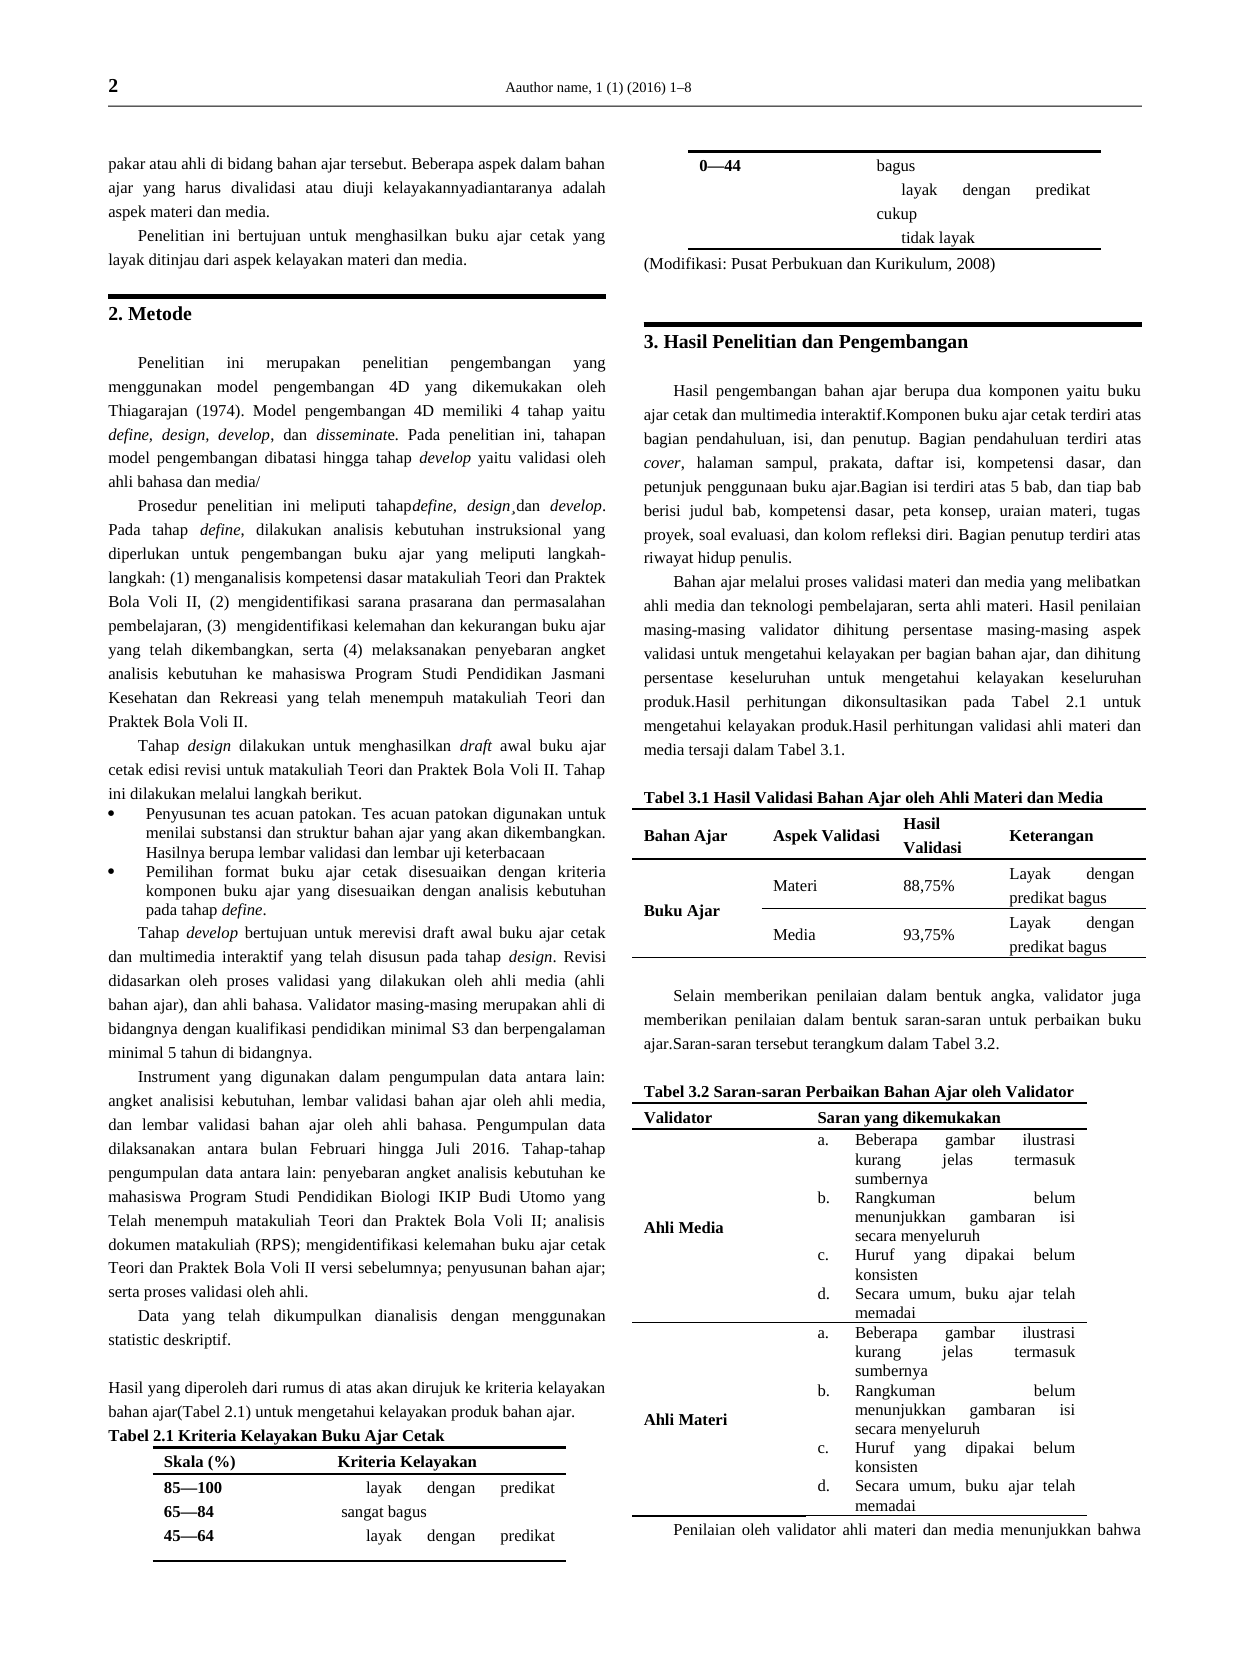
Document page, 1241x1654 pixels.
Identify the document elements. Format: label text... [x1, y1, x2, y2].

table_cell Buku Ajar [632, 860, 762, 957]
table_cell layak dengan predikat sangat bagus layak dengan predikat bagus layak dengan predikat cukup tidak layak [326, 1475, 566, 1560]
list Metode [108, 299, 606, 325]
table_header Aspek Validasi [762, 810, 892, 858]
text Tabel 2.1 Kriteria Kelayakan Buku Ajar Cetak [108, 1422, 606, 1446]
text Tabel 3.2 Saran-saran Perbaikan Bahan Ajar oleh Validator [643, 1078, 1142, 1102]
table_cell Beberapa gambar ilustrasi kurang jelas termasuk sumbernya Rangkuman belum menunjukkan gambaran isi secara menyeluruh Huruf yang dipakai belum konsisten Secara umum, buku ajar telah memadai [806, 1323, 1087, 1514]
text Penelitian ini merupakan penelitian pengembangan yang menggunakan model pengembangan 4D yang dikemukakan oleh Thiagarajan (1974). Model pengembangan 4D memiliki 4 tahap yaitu define, design, develop, dan disseminate. Pada penelitian ini, tahapan model pengembangan dibatasi hingga tahap develop yaitu validasi oleh ahli bahasa dan media/ [108, 349, 606, 493]
table_header Bahan Ajar [632, 810, 762, 858]
table_cell Media [762, 909, 892, 957]
table_cell Materi [762, 860, 892, 908]
text Prosedur penelitian ini meliputi tahapdefine, design¸dan develop. Pada tahap define, dilakukan analisis kebutuhan instruksional yang diperlukan untuk pengembangan buku ajar yang meliputi langkah-langkah: (1) menganalisis kompetensi dasar matakuliah Teori dan Praktek Bola Voli II, (2) mengidentifikasi sarana prasarana dan permasalahan pembelajaran, (3) mengidentifikasi kelemahan dan kekurangan buku ajar yang telah dikembangkan, serta (4) melaksanakan penyebaran angket analisis kebutuhan ke mahasiswa Program Studi Pendidikan Jasmani Kesehatan dan Rekreasi yang telah menempuh matakuliah Teori dan Praktek Bola Voli II. [108, 493, 606, 732]
table_cell Layak dengan predikat bagus [998, 909, 1146, 957]
table_cell 85—100 65—84 45—64 0—44 [688, 153, 862, 248]
text Penelitian ini bertujuan untuk menghasilkan buku ajar cetak yang layak ditinjau dari aspek kelayakan materi dan media. [108, 222, 606, 270]
table_header Skala (%) [153, 1449, 326, 1472]
text Data yang telah dikumpulkan dianalisis dengan menggunakan statistic deskriptif. [108, 1303, 606, 1351]
text (Modifikasi: Pusat Perbukuan dan Kurikulum, 2008) [643, 250, 1142, 274]
text Tahap design dilakukan untuk menghasilkan draft awal buku ajar cetak edisi revisi untuk matakuliah Teori dan Praktek Bola Voli II. Tahap ini dilakukan melalui langkah berikut. [108, 732, 606, 804]
table_cell 93,75% [892, 909, 998, 957]
table_header Validator [632, 1104, 806, 1128]
list Hasil Penelitian dan Pengembangan [643, 323, 1142, 353]
table_header Saran yang dikemukakan [806, 1104, 1087, 1128]
text Bahan ajar melalui proses validasi materi dan media yang melibatkan ahli media dan teknologi pembelajaran, serta ahli materi. Hasil penilaian masing-masing validator dihitung persentase masing-masing aspek validasi untuk mengetahui kelayakan per bagian bahan ajar, dan dihitung persentase keseluruhan untuk mengetahui kelayakan keseluruhan produk.Hasil perhitungan dikonsultasikan pada Tabel 2.1 untuk mengetahui kelayakan produk.Hasil perhitungan validasi ahli materi dan media tersaji dalam Tabel 3.1. [643, 569, 1142, 760]
table_cell layak dengan predikat sangat bagus layak dengan predikat bagus layak dengan predikat cukup tidak layak [862, 153, 1101, 248]
text Hasil pengembangan bahan ajar berupa dua komponen yaitu buku ajar cetak dan multimedia interaktif.Komponen buku ajar cetak terdiri atas bagian pendahuluan, isi, dan penutup. Bagian pendahuluan terdiri atas cover, halaman sampul, prakata, daftar isi, kompetensi dasar, dan petunjuk penggunaan buku ajar.Bagian isi terdiri atas 5 bab, dan tiap bab berisi judul bab, kompetensi dasar, peta konsep, uraian materi, tugas proyek, soal evaluasi, dan kolom refleksi diri. Bagian penutup terdiri atas riwayat hidup penulis. [643, 377, 1142, 569]
text Tahap develop bertujuan untuk merevisi draft awal buku ajar cetak dan multimedia interaktif yang telah disusun pada tahap design. Revisi didasarkan oleh proses validasi yang dilakukan oleh ahli media (ahli bahan ajar), dan ahli bahasa. Validator masing-masing merupakan ahli di bidangnya dengan kualifikasi pendidikan minimal S3 dan berpengalaman minimal 5 tahun di bidangnya. [108, 919, 606, 1063]
table_cell Beberapa gambar ilustrasi kurang jelas termasuk sumbernya Rangkuman belum menunjukkan gambaran isi secara menyeluruh Huruf yang dipakai belum konsisten Secara umum, buku ajar telah memadai [806, 1130, 1087, 1322]
table_cell Ahli Materi [632, 1323, 806, 1514]
table_header Keterangan [998, 810, 1146, 858]
table_header Hasil Validasi [892, 810, 998, 858]
list Penyusunan tes acuan patokan. Tes acuan patokan digunakan untuk menilai substansi dan struktur bahan ajar yang akan dikembangkan. Hasilnya berupa lembar validasi dan lembar uji keterbacaan [108, 804, 606, 862]
text Selain memberikan penilaian dalam bentuk angka, validator juga memberikan penilaian dalam bentuk saran-saran untuk perbaikan buku ajar.Saran-saran tersebut terangkum dalam Tabel 3.2. [643, 982, 1142, 1054]
list Pemilihan format buku ajar cetak disesuaikan dengan kriteria komponen buku ajar yang disesuaikan dengan analisis kebutuhan pada tahap define. [108, 862, 606, 919]
text Hasil yang diperoleh dari rumus di atas akan dirujuk ke kriteria kelayakan bahan ajar(Tabel 2.1) untuk mengetahui kelayakan produk bahan ajar. [108, 1374, 606, 1422]
text Instrument yang digunakan dalam pengumpulan data antara lain: angket analisisi kebutuhan, lembar validasi bahan ajar oleh ahli media, dan lembar validasi bahan ajar oleh ahli bahasa. Pengumpulan data dilaksanakan antara bulan Februari hingga Juli 2016. Tahap-tahap pengumpulan data antara lain: penyebaran angket analisis kebutuhan ke mahasiswa Program Studi Pendidikan Biologi IKIP Budi Utomo yang Telah menempuh matakuliah Teori dan Praktek Bola Voli II; analisis dokumen matakuliah (RPS); mengidentifikasi kelemahan buku ajar cetak Teori dan Praktek Bola Voli II versi sebelumnya; penyusunan bahan ajar; serta proses validasi oleh ahli. [108, 1063, 606, 1303]
table_header Kriteria Kelayakan [326, 1449, 566, 1472]
table_cell 88,75% [892, 860, 998, 908]
table_cell Ahli Media [632, 1130, 806, 1322]
table_cell Layak dengan predikat bagus [998, 860, 1146, 908]
table_cell 85—100 65—84 45—64 0—44 [153, 1475, 326, 1560]
text Tabel 3.1 Hasil Validasi Bahan Ajar oleh Ahli Materi dan Media [643, 784, 1142, 808]
